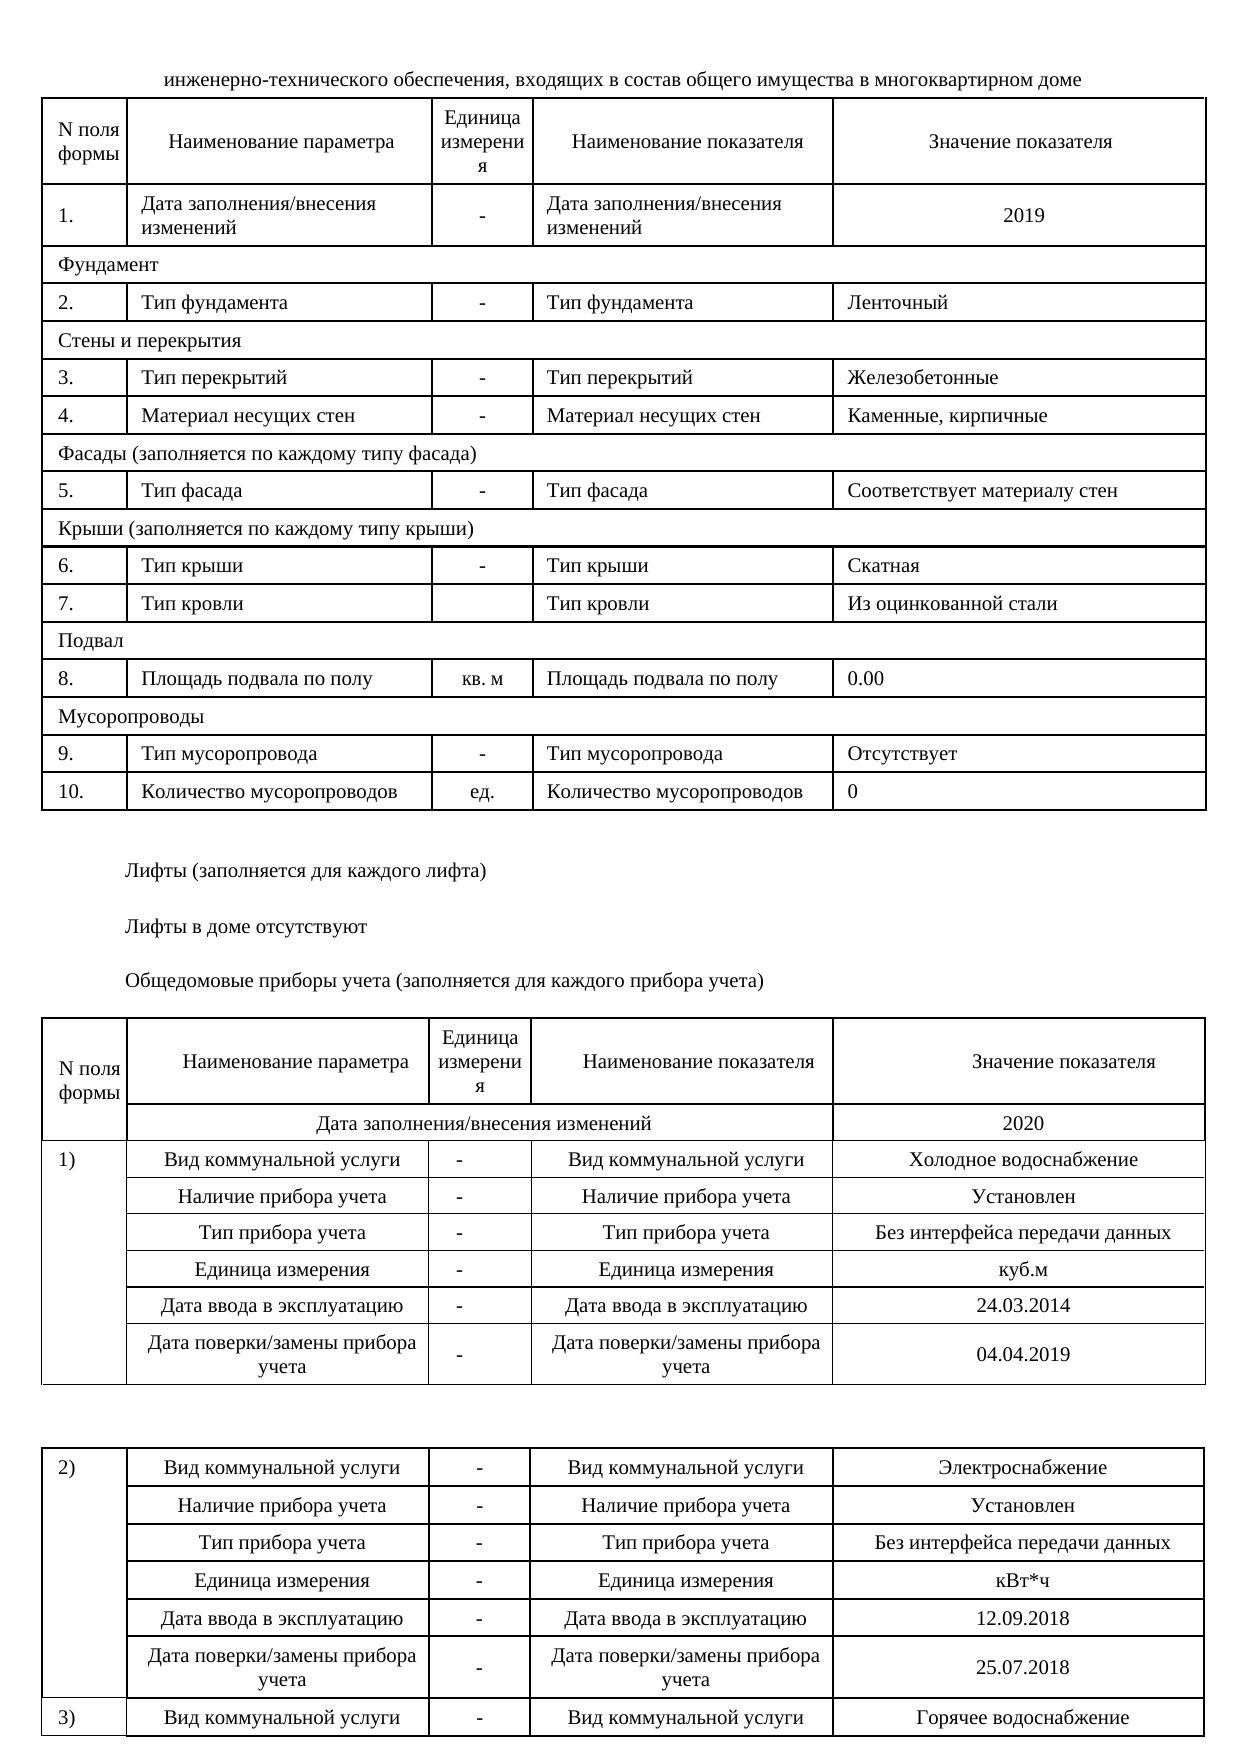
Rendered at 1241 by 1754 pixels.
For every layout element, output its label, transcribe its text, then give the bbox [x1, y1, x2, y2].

table_cell Количество мусоропроводов [534, 773, 832, 809]
table_cell 10. [43, 773, 126, 809]
table_cell Железобетонные [834, 360, 1205, 395]
table_cell Ленточный [834, 284, 1205, 320]
table_cell 25.07.2018 [834, 1637, 1203, 1697]
table_cell Тип кровли [128, 585, 431, 621]
table_cell 12.09.2018 [834, 1600, 1203, 1635]
table_header Вид коммунальной услуги [531, 1449, 832, 1485]
table_cell Тип перекрытий [128, 360, 431, 395]
table_cell Наименование параметра [128, 99, 431, 183]
table_cell Соответствует материалу стен [834, 472, 1205, 508]
table_cell Дата поверки/замены прибора учета [531, 1637, 832, 1697]
table_cell Без интерфейса передачи данных [833, 1213, 1205, 1250]
table_cell 8. [43, 660, 126, 696]
table_cell Единица измерения [531, 1562, 832, 1598]
table_cell - [429, 1178, 531, 1213]
table_cell - [433, 284, 532, 320]
table_cell Дата заполнения/внесения изменений [128, 1105, 832, 1140]
table_cell Единица измерения [127, 1251, 428, 1286]
table_cell Без интерфейса передачи данных [834, 1525, 1203, 1560]
table_cell [433, 585, 532, 621]
table_cell Материал несущих стен [534, 397, 832, 433]
text Лифты (заполняется для каждого лифта) [125, 858, 1205, 882]
table_cell - [433, 397, 532, 433]
table_cell Тип прибора учета [127, 1214, 428, 1250]
table_cell Мусоропроводы [43, 698, 1205, 733]
table_cell Дата заполнения/внесения изменений [534, 185, 832, 244]
table_cell Подвал [43, 623, 1205, 658]
table_cell - [430, 1637, 529, 1697]
table_header Наименование параметра [128, 1019, 428, 1103]
table_cell Наличие прибора учета [128, 1487, 428, 1522]
table_cell Количество мусоропроводов [128, 773, 431, 809]
table_cell Площадь подвала по полу [128, 660, 431, 696]
table_cell - [430, 1562, 529, 1598]
table_cell - [433, 185, 532, 244]
table_cell Скатная [834, 548, 1205, 583]
table_cell Тип фундамента [534, 284, 832, 320]
table_cell 2020 [834, 1105, 1204, 1140]
table_cell 0 [834, 773, 1205, 809]
table_cell Наличие прибора учета [531, 1487, 832, 1522]
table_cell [127, 1699, 428, 1734]
table_header Значение показателя [834, 1019, 1204, 1103]
table_cell Наличие прибора учета [532, 1178, 832, 1213]
table_cell 04.04.2019 [833, 1323, 1205, 1384]
table_cell кВт*ч [834, 1562, 1203, 1598]
table_cell Тип перекрытий [534, 360, 832, 395]
table_cell Тип крыши [128, 548, 431, 583]
table_cell - [429, 1214, 531, 1250]
text Лифты в доме отсутствуют [125, 914, 1205, 938]
table_cell - [433, 360, 532, 395]
table_cell Тип фасада [128, 472, 431, 508]
table_cell Тип прибора учета [532, 1214, 832, 1250]
table_cell Тип прибора учета [128, 1525, 428, 1560]
table_cell Вид коммунальной услуги [127, 1141, 428, 1177]
table_cell - [430, 1487, 529, 1522]
table_cell 7. [43, 585, 126, 621]
table_cell Тип кровли [534, 585, 832, 621]
table_cell Единица измерения [128, 1562, 428, 1598]
table_cell Дата ввода в эксплуатацию [127, 1288, 428, 1323]
table_cell кв. м [433, 660, 532, 696]
table_cell 1) [42, 1141, 126, 1384]
table_header Наименование показателя [532, 1019, 832, 1103]
table_cell ед. [433, 773, 532, 809]
text Общедомовые приборы учета (заполняется для каждого прибора учета) [125, 968, 1205, 992]
table_cell - [430, 1600, 529, 1635]
table_cell Тип крыши [534, 548, 832, 583]
table_cell - [429, 1251, 531, 1286]
table_cell - [429, 1141, 531, 1177]
table_cell - [433, 548, 532, 583]
table_cell Отсутствует [834, 736, 1205, 771]
table_cell Дата поверки/замены прибора учета [127, 1324, 428, 1384]
table_cell 2. [43, 284, 126, 320]
table_cell Единица измерения [433, 99, 532, 183]
table_cell 5. [43, 472, 126, 508]
table_cell - [430, 1699, 529, 1734]
table_cell Горячее водоснабжение [834, 1699, 1203, 1734]
table_header - [430, 1449, 529, 1485]
table_header Вид коммунальной услуги [128, 1449, 428, 1485]
table_cell Дата ввода в эксплуатацию [531, 1600, 832, 1635]
table_cell куб.м [833, 1250, 1205, 1286]
table_cell Установлен [833, 1177, 1205, 1213]
table_cell Материал несущих стен [128, 397, 431, 433]
table_cell 24.03.2014 [833, 1286, 1205, 1323]
table_header Электроснабжение [834, 1449, 1203, 1485]
table_cell 0.00 [834, 660, 1205, 696]
table_cell Тип мусоропровода [534, 736, 832, 771]
table_cell N поля формы [43, 99, 126, 183]
table_cell - [429, 1288, 531, 1323]
table_cell Стены и перекрытия [43, 322, 1205, 357]
table_cell - [433, 472, 532, 508]
table_cell Дата поверки/замены прибора учета [532, 1324, 832, 1384]
table_cell Тип фундамента [128, 284, 431, 320]
table_cell Каменные, кирпичные [834, 397, 1205, 433]
table_cell 3. [43, 360, 126, 395]
table_cell Значение показателя [834, 97, 1205, 183]
table_cell Тип фасада [534, 472, 832, 508]
table_cell Наименование показателя [534, 99, 832, 183]
table_cell 2019 [834, 185, 1205, 244]
table_cell Крыши (заполняется по каждому типу крыши) [43, 510, 1205, 545]
table_cell Установлен [834, 1487, 1203, 1522]
table_cell Дата заполнения/внесения изменений [128, 185, 431, 244]
table_cell - [433, 736, 532, 771]
table_header Единица измерения [430, 1019, 530, 1103]
table_cell Из оцинкованной стали [834, 585, 1205, 621]
table_cell 9. [43, 736, 126, 771]
table_cell Дата поверки/замены прибора учета [128, 1637, 428, 1697]
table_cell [531, 1699, 832, 1734]
table_cell Тип прибора учета [531, 1525, 832, 1560]
table_cell Вид коммунальной услуги [532, 1141, 832, 1177]
table_cell 4. [43, 397, 126, 433]
table_header 2) [43, 1449, 126, 1697]
table_cell Холодное водоснабжение [833, 1141, 1205, 1177]
table_cell Тип мусоропровода [128, 736, 431, 771]
table_header N поля формы [43, 1019, 126, 1140]
table_cell - [430, 1525, 529, 1560]
table_cell Площадь подвала по полу [534, 660, 832, 696]
table_cell 1. [43, 185, 126, 244]
table_cell Единица измерения [532, 1251, 832, 1286]
table_cell 6. [43, 548, 126, 583]
table_cell Дата ввода в эксплуатацию [532, 1288, 832, 1323]
table_cell Фасады (заполняется по каждому типу фасада) [43, 435, 1205, 470]
table_cell Наличие прибора учета [127, 1178, 428, 1213]
table_cell 3) [42, 1698, 126, 1734]
table_cell - [429, 1324, 531, 1384]
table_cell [42, 60, 1204, 97]
table_cell Дата ввода в эксплуатацию [128, 1600, 428, 1635]
table_cell Фундамент [43, 247, 1205, 282]
